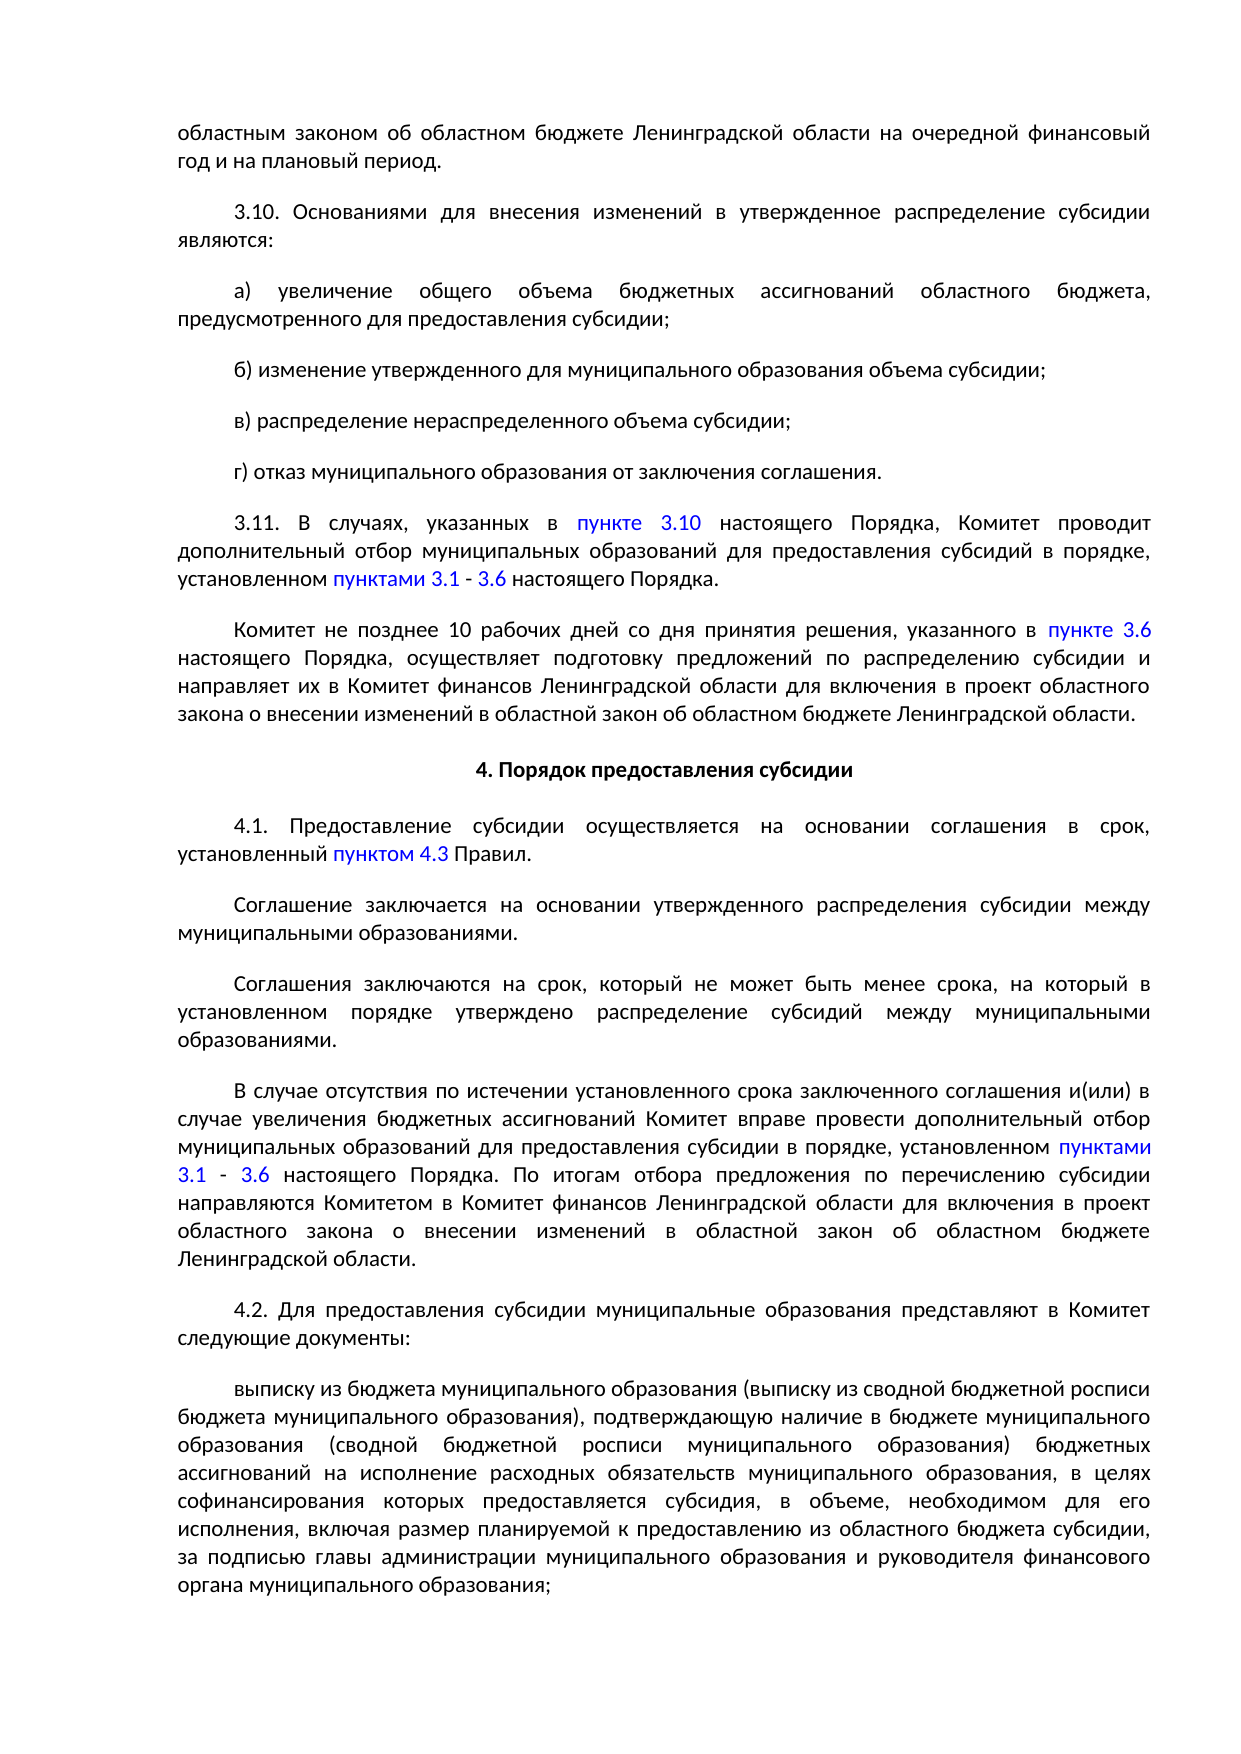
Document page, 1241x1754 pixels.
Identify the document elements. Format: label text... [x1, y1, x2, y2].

text в) распределение нераспределенного объема субсидии; [177, 406, 1152, 434]
text б) изменение утвержденного для муниципального образования объема субсидии; [177, 355, 1152, 383]
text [177, 118, 1152, 174]
text Комитет не позднее 10 рабочих дней со дня принятия решения, указанного в пункте 3.6 настоящего Порядка, осуществляет подготовку предложений по распределению субсидии и направляет их в Комитет финансов Ленинградской области для включения в проект областного закона о внесении изменений в областной закон об областном бюджете Ленинградской области. [177, 615, 1152, 727]
text 3.10. Основаниями для внесения изменений в утвержденное распределение субсидии являются: [177, 197, 1152, 253]
text Соглашения заключаются на срок, который не может быть менее срока, на который в установленном порядке утверждено распределение субсидий между муниципальными образованиями. [177, 969, 1152, 1053]
text 3.11. В случаях, указанных в пункте 3.10 настоящего Порядка, Комитет проводит дополнительный отбор муниципальных образований для предоставления субсидий в порядке, установленном пунктами 3.1 - 3.6 настоящего Порядка. [177, 508, 1152, 592]
text В случае отсутствия по истечении установленного срока заключенного соглашения и(или) в случае увеличения бюджетных ассигнований Комитет вправе провести дополнительный отбор муниципальных образований для предоставления субсидии в порядке, установленном пунктами 3.1 - 3.6 настоящего Порядка. По итогам отбора предложения по перечислению субсидии направляются Комитетом в Комитет финансов Ленинградской области для включения в проект областного закона о внесении изменений в областной закон об областном бюджете Ленинградской области. [177, 1076, 1152, 1272]
text Соглашение заключается на основании утвержденного распределения субсидии между муниципальными образованиями. [177, 890, 1152, 946]
text 4.2. Для предоставления субсидии муниципальные образования представляют в Комитет следующие документы: [177, 1295, 1152, 1351]
title 4. Порядок предоставления субсидии [177, 755, 1152, 783]
text а) увеличение общего объема бюджетных ассигнований областного бюджета, предусмотренного для предоставления субсидии; [177, 276, 1152, 332]
text 4.1. Предоставление субсидии осуществляется на основании соглашения в срок, установленный пунктом 4.3 Правил. [177, 811, 1152, 867]
text г) отказ муниципального образования от заключения соглашения. [177, 457, 1152, 485]
text выписку из бюджета муниципального образования (выписку из сводной бюджетной росписи бюджета муниципального образования), подтверждающую наличие в бюджете муниципального образования (сводной бюджетной росписи муниципального образования) бюджетных ассигнований на исполнение расходных обязательств муниципального образования, в целях софинансирования которых предоставляется субсидия, в объеме, необходимом для его исполнения, включая размер планируемой к предоставлению из областного бюджета субсидии, за подписью главы администрации муниципального образования и руководителя финансового органа муниципального образования; [177, 1374, 1152, 1598]
